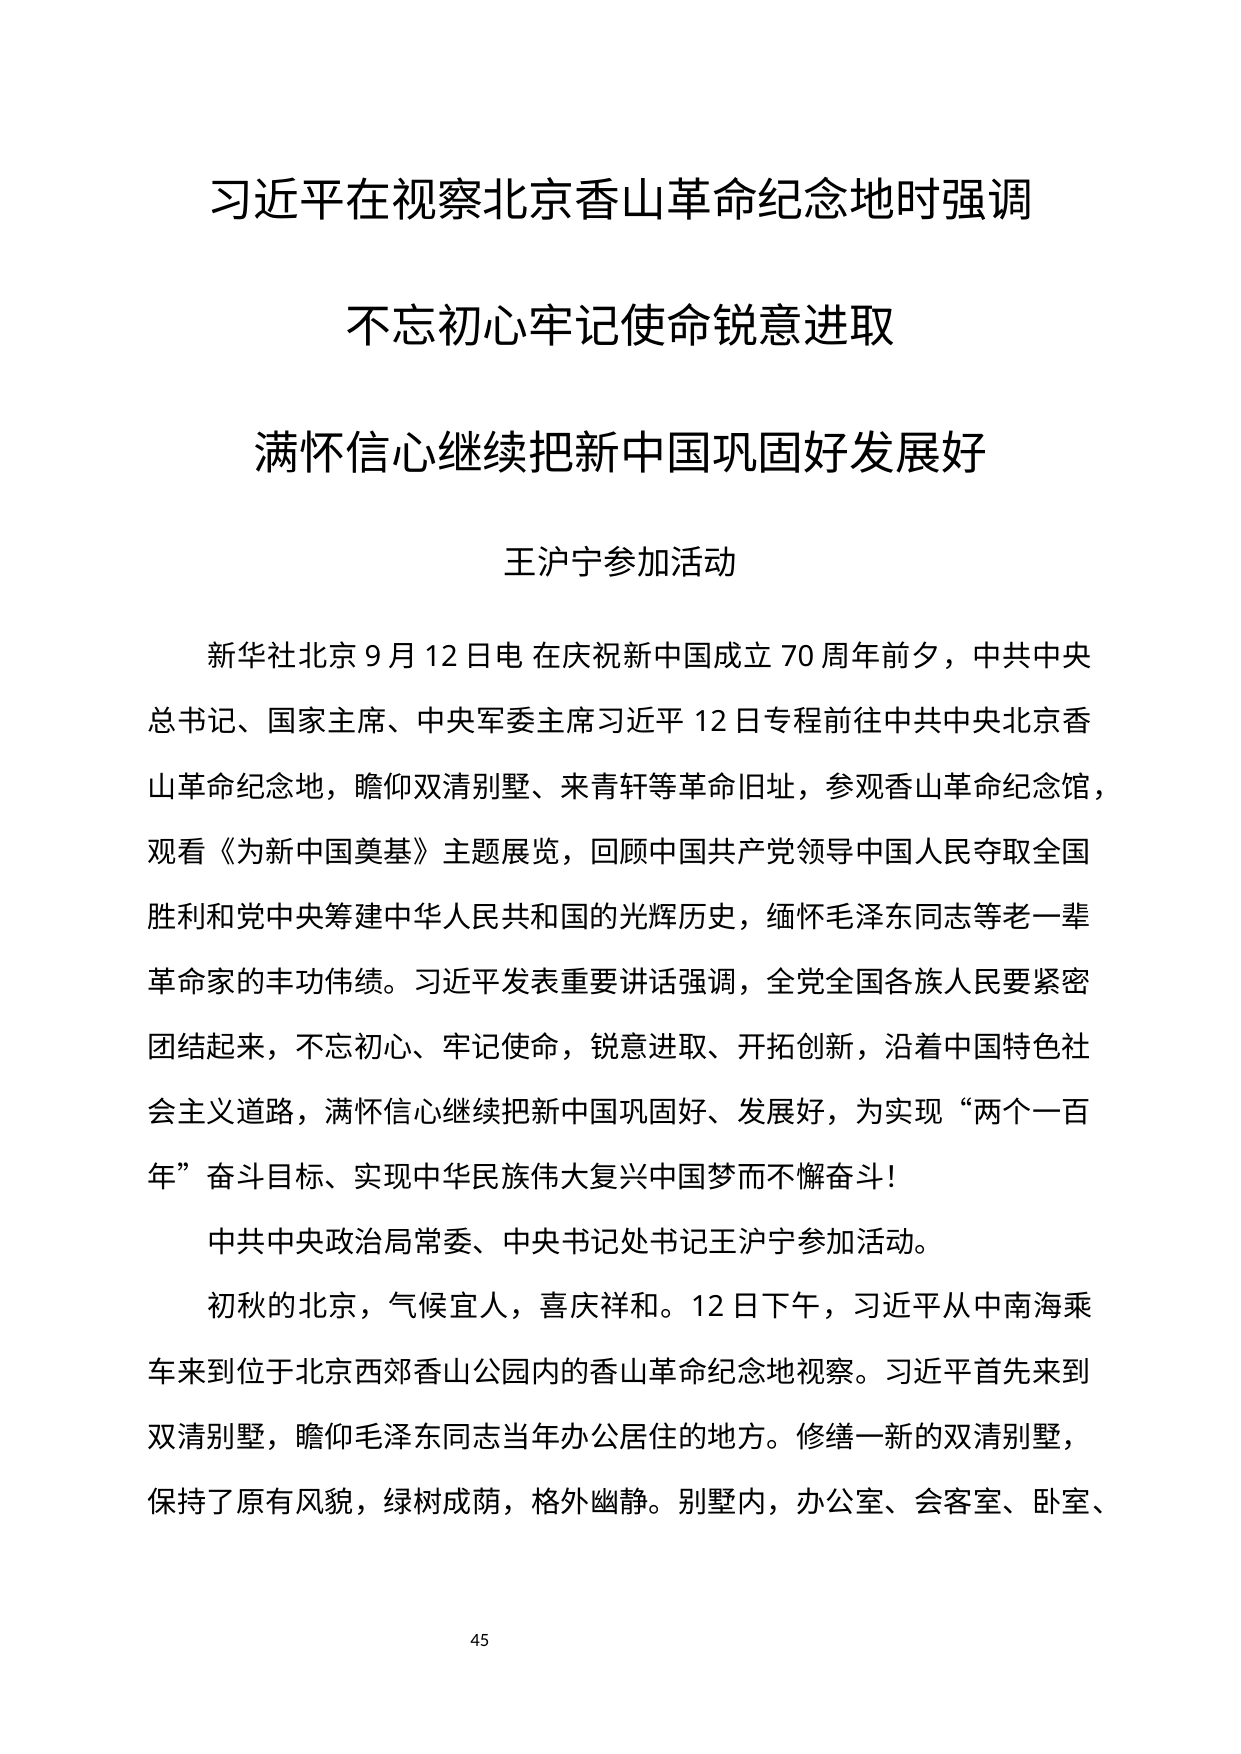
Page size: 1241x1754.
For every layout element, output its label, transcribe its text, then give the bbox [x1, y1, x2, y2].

text 不忘初心牢记使命锐意进取 [148, 274, 1093, 372]
text 王沪宁参加活动 [148, 528, 1093, 593]
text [148, 1272, 1093, 1532]
text 满怀信心继续把新中国巩固好发展好 [148, 401, 1093, 498]
text 新华社北京9月12日电 在庆祝新中国成立70周年前夕，中共中央总书记、国家主席、中央军委主席习近平12日专程前往中共中央北京香山革命纪念地，瞻仰双清别墅、来青轩等革命旧址，参观香山革命纪念馆，观看《为新中国奠基》主题展览，回顾中国共产党领导中国人民夺取全国胜利和党中央筹建中华人民共和国的光辉历史，缅怀毛泽东同志等老一辈革命家的丰功伟绩。习近平发表重要讲话强调，全党全国各族人民要紧密团结起来，不忘初心、牢记使命，锐意进取、开拓创新，沿着中国特色社会主义道路，满怀信心继续把新中国巩固好、发展好，为实现“两个一百年”奋斗目标、实现中华民族伟大复兴中国梦而不懈奋斗！ [148, 622, 1093, 1207]
text 习近平在视察北京香山革命纪念地时强调 [148, 148, 1093, 245]
text 中共中央政治局常委、中央书记处书记王沪宁参加活动。 [148, 1207, 1093, 1272]
